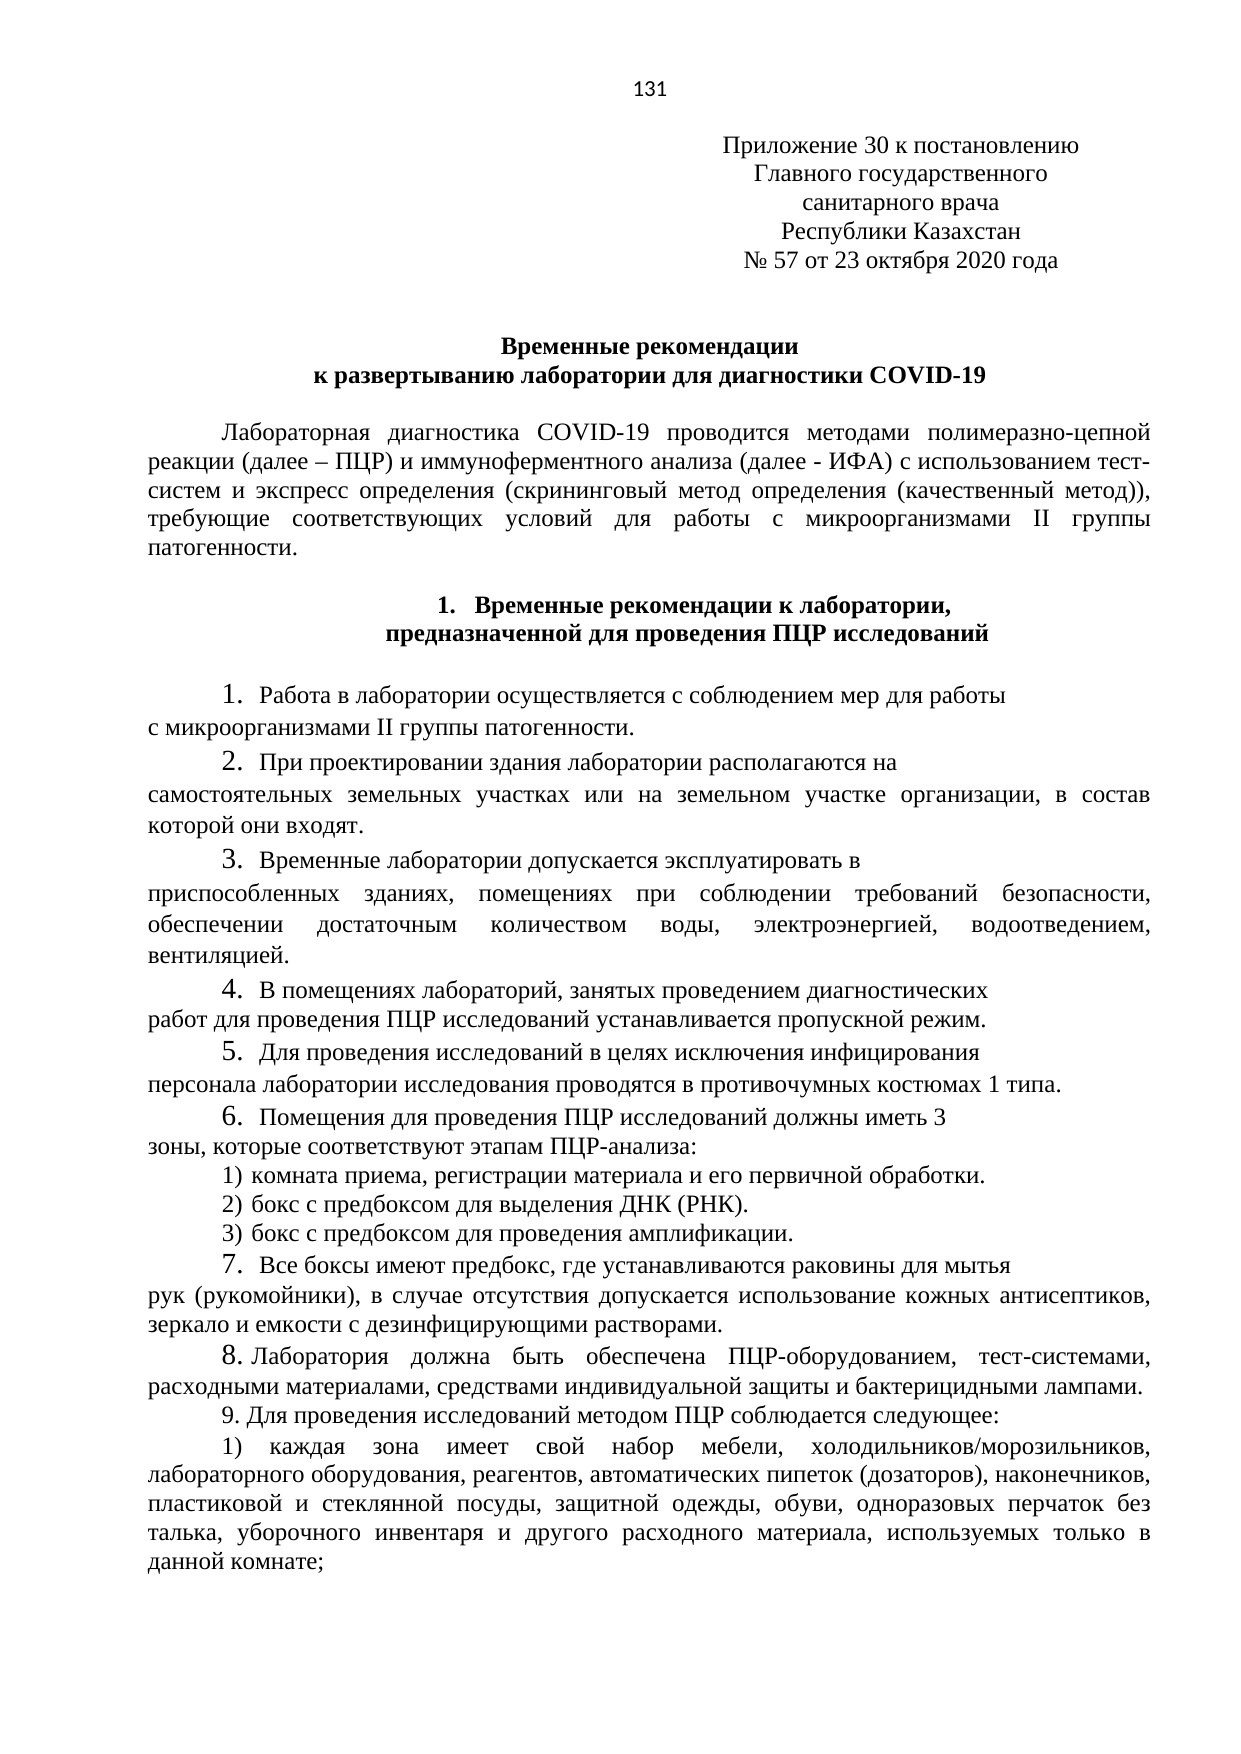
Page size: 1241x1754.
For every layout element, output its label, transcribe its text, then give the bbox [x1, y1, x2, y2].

list бокс с предбоксом для выделения ДНК (РНК). [148, 1189, 1152, 1218]
text персонала лаборатории исследования проводятся в противочумных костюмах 1 типа. [148, 1069, 1152, 1098]
text предназначенной для проведения ПЦР исследований [223, 618, 1152, 647]
list Лаборатория должна быть обеспечена ПЦР-оборудованием, тест-системами, расходными материалами, средствами индивидуальной защиты и бактерицидными лампами. [148, 1337, 1152, 1400]
text 9. Для проведения исследований методом ПЦР соблюдается следующее: [148, 1400, 1152, 1428]
list бокс с предбоксом для проведения амплификации. [148, 1218, 1152, 1246]
list Помещения для проведения ПЦР исследований должны иметь 3 [221, 1098, 1152, 1131]
list Главного государственного [650, 158, 1152, 187]
text зоны, которые соответствуют этапам ПЦР-анализа: [148, 1131, 1152, 1160]
list санитарного врача [650, 187, 1152, 216]
list Временные лаборатории допускается эксплуатировать в [221, 841, 1152, 875]
text приспособленных зданиях, помещениях при соблюдении требований безопасности, обеспечении достаточным количеством воды, электроэнергией, водоотведением, вентиляцией. [148, 878, 1152, 968]
list Республики Казахстан [650, 216, 1152, 245]
list комната приема, регистрации материала и его первичной обработки. [148, 1160, 1152, 1189]
text Лабораторная диагностика COVID-19 проводится методами полимеразно-цепной реакции (далее – ПЦР) и иммуноферментного анализа (далее - ИФА) с использованием тест-систем и экспресс определения (скрининговый метод определения (качественный метод)), требующие соответствующих условий для работы с микроорганизмами II группы патогенности. [148, 417, 1152, 561]
list Для проведения исследований в целях исключения инфицирования [221, 1033, 1152, 1067]
list Приложение 30 к постановлению [650, 130, 1152, 158]
list В помещениях лабораторий, занятых проведением диагностических [221, 971, 1152, 1004]
text самостоятельных земельных участках или на земельном участке организации, в состав которой они входят. [148, 779, 1152, 839]
list Работа в лаборатории осуществляется с соблюдением мер для работы [221, 676, 1152, 709]
text рук (рукомойники), в случае отсутствия допускается использование кожных антисептиков, зеркало и емкости с дезинфицирующими растворами. [148, 1280, 1152, 1337]
list № 57 от 23 октября 2020 года [650, 245, 1152, 273]
text с микроорганизмами II группы патогенности. [148, 712, 1152, 741]
text работ для проведения ПЦР исследований устанавливается пропускной режим. [148, 1004, 1152, 1033]
list Временные рекомендации к лаборатории, [236, 590, 1152, 618]
list Все боксы имеют предбокс, где устанавливаются раковины для мытья [221, 1246, 1152, 1280]
text Временные рекомендации [148, 331, 1152, 360]
list При проектировании здания лаборатории располагаются на [221, 743, 1152, 777]
text 1) каждая зона имеет свой набор мебели, холодильников/морозильников, лабораторного оборудования, реагентов, автоматических пипеток (дозаторов), наконечников, пластиковой и стеклянной посуды, защитной одежды, обуви, одноразовых перчаток без талька, уборочного инвентаря и другого расходного материала, используемых только в данной комнате; [148, 1431, 1152, 1574]
text к развертыванию лаборатории для диагностики COVID-19 [148, 360, 1152, 388]
